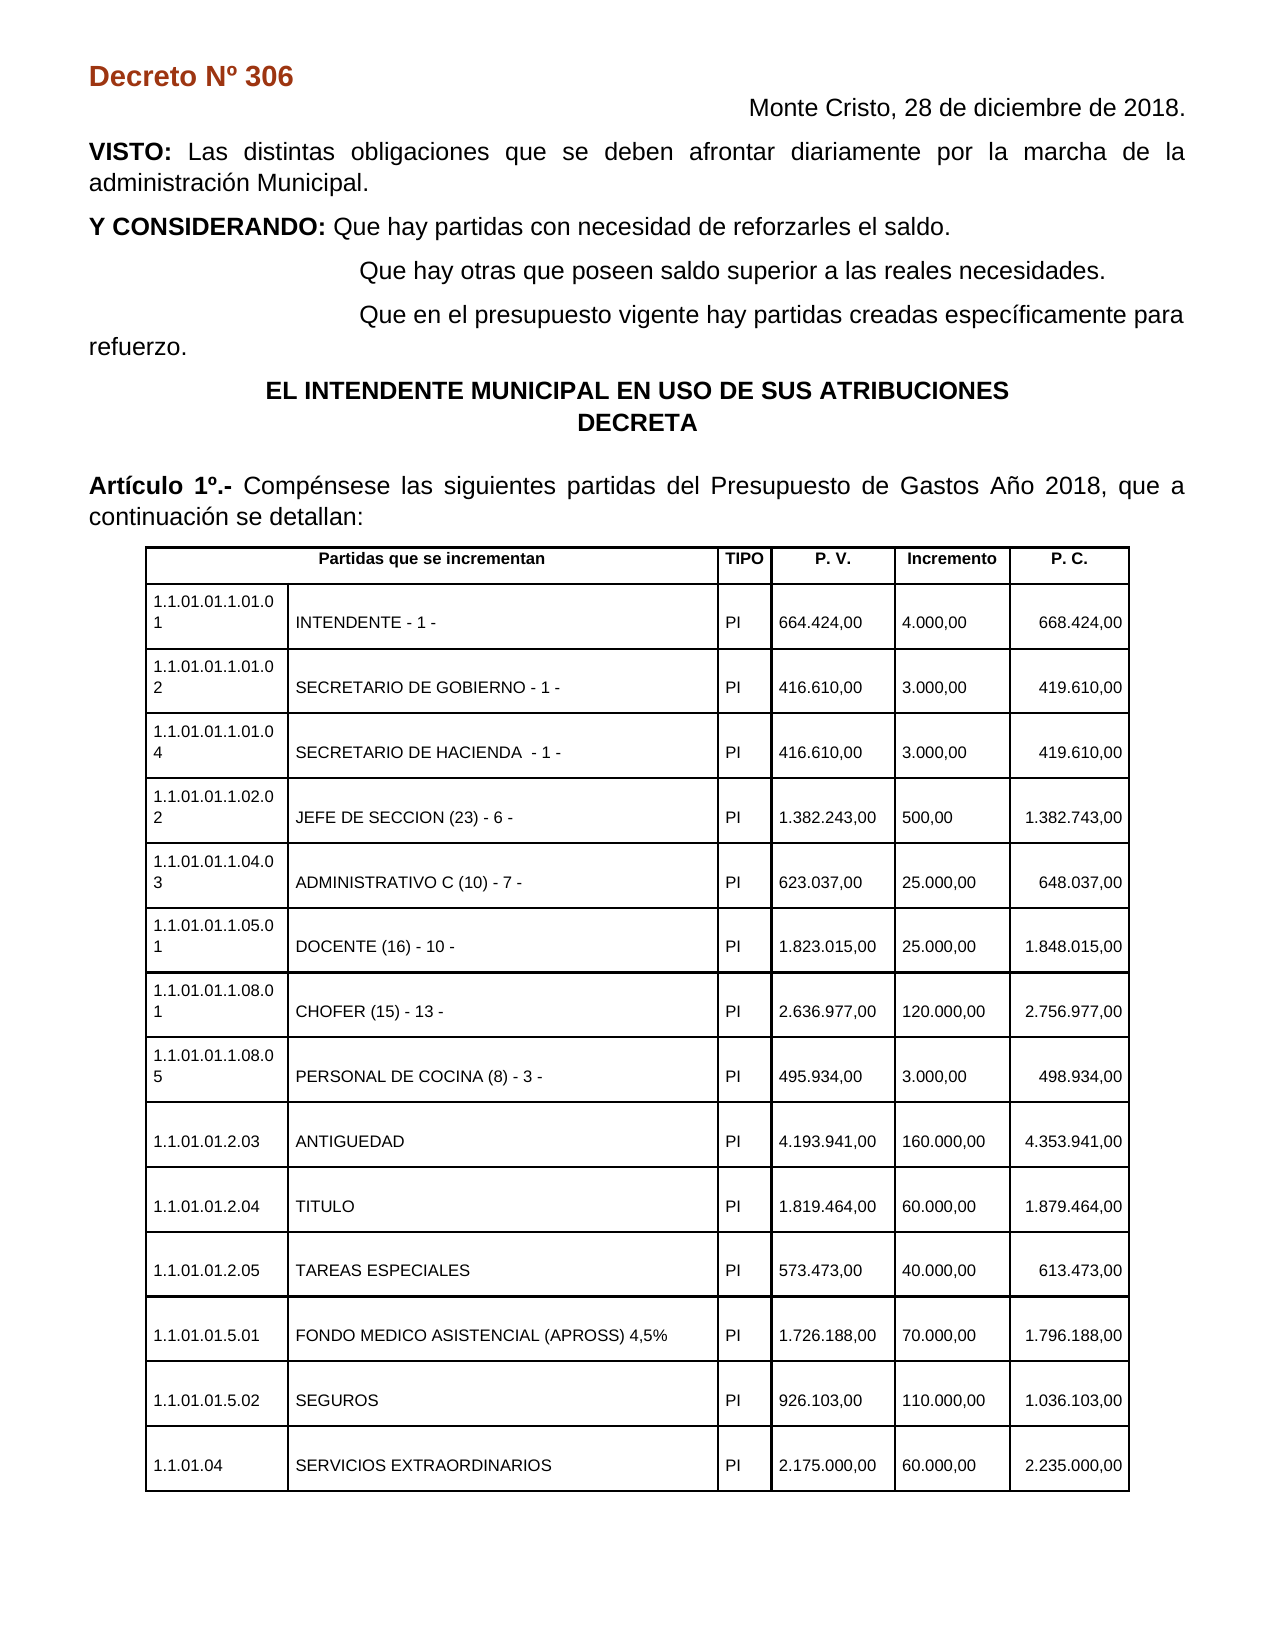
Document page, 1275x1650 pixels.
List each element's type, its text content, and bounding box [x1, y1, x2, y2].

table_cell 500,00 [896, 779, 1009, 842]
table_cell 40.000,00 [896, 1233, 1009, 1295]
table_cell 1.1.01.01.1.04.03 [147, 844, 287, 907]
table_header Incremento [896, 549, 1009, 583]
table_cell 1.726.188,00 [773, 1298, 894, 1360]
table_cell 416.610,00 [773, 650, 894, 712]
table_cell 2.235.000,00 [1011, 1427, 1128, 1490]
table_cell PI [719, 1362, 770, 1425]
table_cell 1.879.464,00 [1011, 1168, 1128, 1231]
table_cell 648.037,00 [1011, 844, 1128, 907]
table_cell 120.000,00 [896, 974, 1009, 1036]
table_cell TITULO [289, 1168, 717, 1231]
table_cell 613.473,00 [1011, 1233, 1128, 1295]
table_cell 110.000,00 [896, 1362, 1009, 1425]
text Monte Cristo, 28 de diciembre de 2018. [89, 93, 1186, 121]
text VISTO: Las distintas obligaciones que se deben afrontar diariamente por la marcha de la administración Municipal. [89, 137, 1186, 197]
table_cell 4.193.941,00 [773, 1103, 894, 1166]
table_cell SERVICIOS EXTRAORDINARIOS [289, 1427, 717, 1490]
table_cell SECRETARIO DE GOBIERNO - 1 - [289, 650, 717, 712]
table_cell PI [719, 1103, 770, 1166]
table_header TIPO [719, 549, 770, 583]
table_cell 419.610,00 [1011, 650, 1128, 712]
table_cell JEFE DE SECCION (23) - 6 - [289, 779, 717, 842]
table_cell ANTIGUEDAD [289, 1103, 717, 1166]
table_cell TAREAS ESPECIALES [289, 1233, 717, 1295]
table_cell 1.382.743,00 [1011, 779, 1128, 842]
table_cell 1.1.01.01.1.02.02 [147, 779, 287, 842]
table_cell 1.1.01.01.1.08.01 [147, 974, 287, 1036]
table_cell FONDO MEDICO ASISTENCIAL (APROSS) 4,5% [289, 1298, 717, 1360]
table_cell 416.610,00 [773, 714, 894, 777]
table_cell 4.353.941,00 [1011, 1103, 1128, 1166]
table_cell 70.000,00 [896, 1298, 1009, 1360]
table_cell PI [719, 650, 770, 712]
table_cell 25.000,00 [896, 844, 1009, 907]
table_cell 1.796.188,00 [1011, 1298, 1128, 1360]
table_cell 498.934,00 [1011, 1038, 1128, 1101]
table_cell INTENDENTE - 1 - [289, 585, 717, 647]
table_cell ADMINISTRATIVO C (10) - 7 - [289, 844, 717, 907]
table_cell 1.1.01.01.2.05 [147, 1233, 287, 1295]
table_cell 1.1.01.01.2.04 [147, 1168, 287, 1231]
table_cell PI [719, 1168, 770, 1231]
table_cell 1.823.015,00 [773, 909, 894, 971]
table_cell 3.000,00 [896, 1038, 1009, 1101]
table_cell 623.037,00 [773, 844, 894, 907]
table_cell PI [719, 1233, 770, 1295]
table_header P. V. [773, 549, 894, 583]
table_cell 1.1.01.01.1.08.05 [147, 1038, 287, 1101]
text Y CONSIDERANDO: Que hay partidas con necesidad de reforzarles el saldo. [89, 212, 1186, 241]
table_cell 1.1.01.01.1.01.04 [147, 714, 287, 777]
table_cell 1.1.01.04 [147, 1427, 287, 1490]
table_cell 1.1.01.01.5.02 [147, 1362, 287, 1425]
table_cell 1.1.01.01.2.03 [147, 1103, 287, 1166]
table_cell SECRETARIO DE HACIENDA - 1 - [289, 714, 717, 777]
table_cell 1.1.01.01.1.01.02 [147, 650, 287, 712]
table_cell 1.848.015,00 [1011, 909, 1128, 971]
table_cell 419.610,00 [1011, 714, 1128, 777]
table_cell 2.756.977,00 [1011, 974, 1128, 1036]
table_cell 2.175.000,00 [773, 1427, 894, 1490]
table_cell PI [719, 1038, 770, 1101]
table_cell SEGUROS [289, 1362, 717, 1425]
table_cell 573.473,00 [773, 1233, 894, 1295]
table_cell 60.000,00 [896, 1168, 1009, 1231]
table_cell PI [719, 779, 770, 842]
table_cell 495.934,00 [773, 1038, 894, 1101]
table_cell 1.036.103,00 [1011, 1362, 1128, 1425]
text Que en el presupuesto vigente hay partidas creadas específicamente para refuerzo. [89, 300, 1186, 361]
table_cell 4.000,00 [896, 585, 1009, 647]
table_cell 1.819.464,00 [773, 1168, 894, 1231]
table_cell DOCENTE (16) - 10 - [289, 909, 717, 971]
table_cell 2.636.977,00 [773, 974, 894, 1036]
table_cell PI [719, 844, 770, 907]
text DECRETA [89, 408, 1186, 436]
table_cell 160.000,00 [896, 1103, 1009, 1166]
table_header P. C. [1011, 549, 1128, 583]
table_cell 668.424,00 [1011, 585, 1128, 647]
table_cell PERSONAL DE COCINA (8) - 3 - [289, 1038, 717, 1101]
table_cell PI [719, 909, 770, 971]
table_cell 1.1.01.01.1.01.01 [147, 585, 287, 647]
table_cell 3.000,00 [896, 650, 1009, 712]
table_cell 1.1.01.01.5.01 [147, 1298, 287, 1360]
table_cell 60.000,00 [896, 1427, 1009, 1490]
subtitle Decreto Nº 306 [89, 59, 1186, 93]
table_cell 25.000,00 [896, 909, 1009, 971]
table_cell PI [719, 1298, 770, 1360]
table_header Partidas que se incrementan [147, 549, 717, 583]
text Artículo 1º.- Compénsese las siguientes partidas del Presupuesto de Gastos Año 2018, que a continuación se detallan: [89, 471, 1186, 531]
table_cell 1.1.01.01.1.05.01 [147, 909, 287, 971]
table_cell 664.424,00 [773, 585, 894, 647]
table_cell PI [719, 1427, 770, 1490]
table_cell PI [719, 585, 770, 647]
text Que hay otras que poseen saldo superior a las reales necesidades. [89, 256, 1186, 285]
text EL INTENDENTE MUNICIPAL EN USO DE SUS ATRIBUCIONES [89, 376, 1186, 405]
table_cell 1.382.243,00 [773, 779, 894, 842]
table_cell PI [719, 714, 770, 777]
table_cell CHOFER (15) - 13 - [289, 974, 717, 1036]
table_cell 926.103,00 [773, 1362, 894, 1425]
table_cell PI [719, 974, 770, 1036]
table_cell 3.000,00 [896, 714, 1009, 777]
